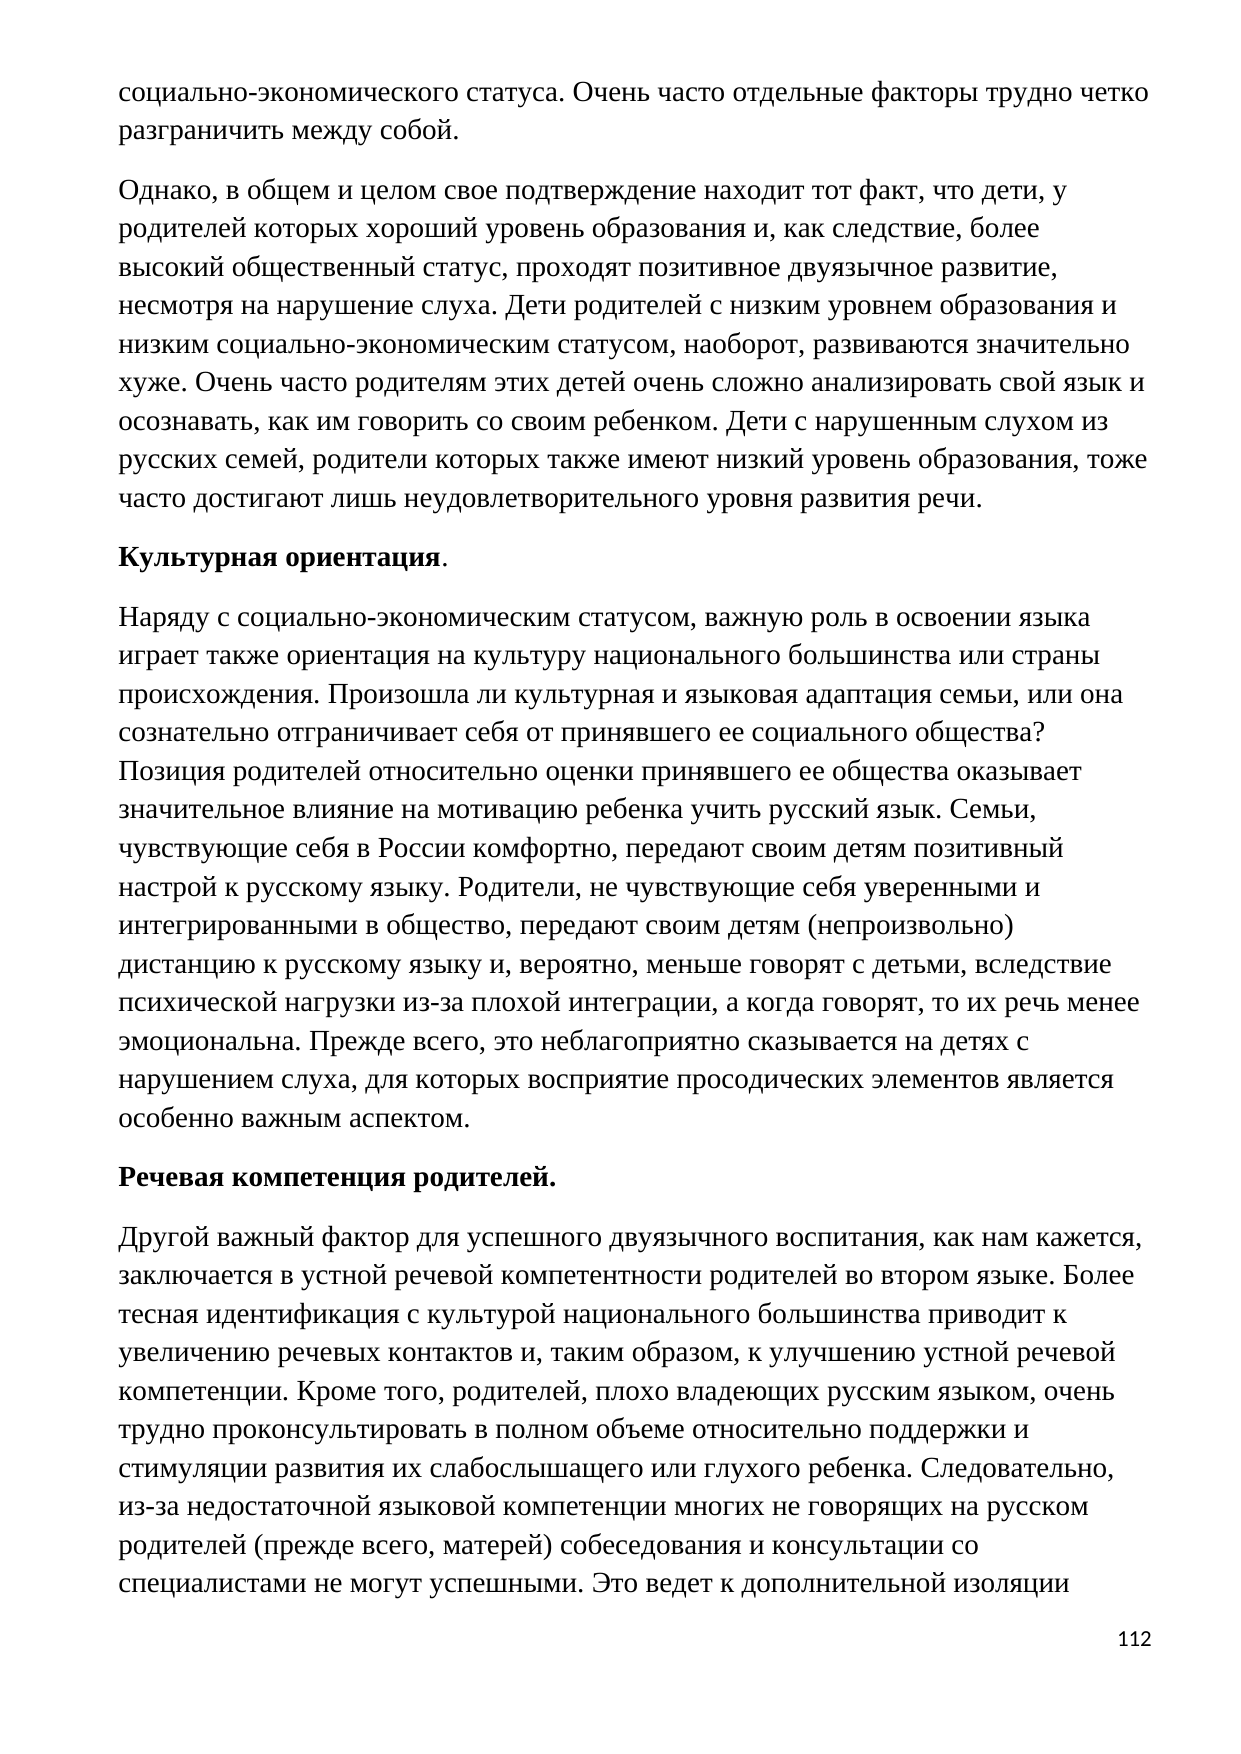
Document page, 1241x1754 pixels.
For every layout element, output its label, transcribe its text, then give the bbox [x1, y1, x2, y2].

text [118, 74, 1152, 146]
text Наряду с социально-экономическим статусом, важную роль в освоении языка играет также ориентация на культуру национального большинства или страны происхождения. Произошла ли культурная и языковая адаптация семьи, или она сознательно отграничивает себя от принявшего ее социального общества? Позиция родителей относительно оценки принявшего ее общества оказывает значительное влияние на мотивацию ребенка учить русский язык. Семьи, чувствующие себя в России комфортно, передают своим детям позитивный настрой к русскому языку. Родители, не чувствующие себя уверенными и интегрированными в общество, передают своим детям (непроизвольно) дистанцию к русскому языку и, вероятно, меньше говорят с детьми, вследствие психической нагрузки из-за плохой интеграции, а когда говорят, то их речь менее эмоциональна. Прежде всего, это неблагоприятно сказывается на детях с нарушением слуха, для которых восприятие просодических элементов является особенно важным аспектом. [118, 599, 1152, 1133]
text Однако, в общем и целом свое подтверждение находит тот факт, что дети, у родителей которых хороший уровень образования и, как следствие, более высокий общественный статус, проходят позитивное двуязычное развитие, несмотря на нарушение слуха. Дети родителей с низким уровнем образования и низким социально-экономическим статусом, наоборот, развиваются значительно хуже. Очень часто родителям этих детей очень сложно анализировать свой язык и осознавать, как им говорить со своим ребенком. Дети с нарушенным слухом из русских семей, родители которых также имеют низкий уровень образования, тоже часто достигают лишь неудовлетворительного уровня развития речи. [118, 172, 1152, 514]
text Культурная ориентация. [118, 539, 1152, 573]
text Речевая компетенция родителей. [118, 1159, 1152, 1193]
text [118, 1219, 1152, 1599]
